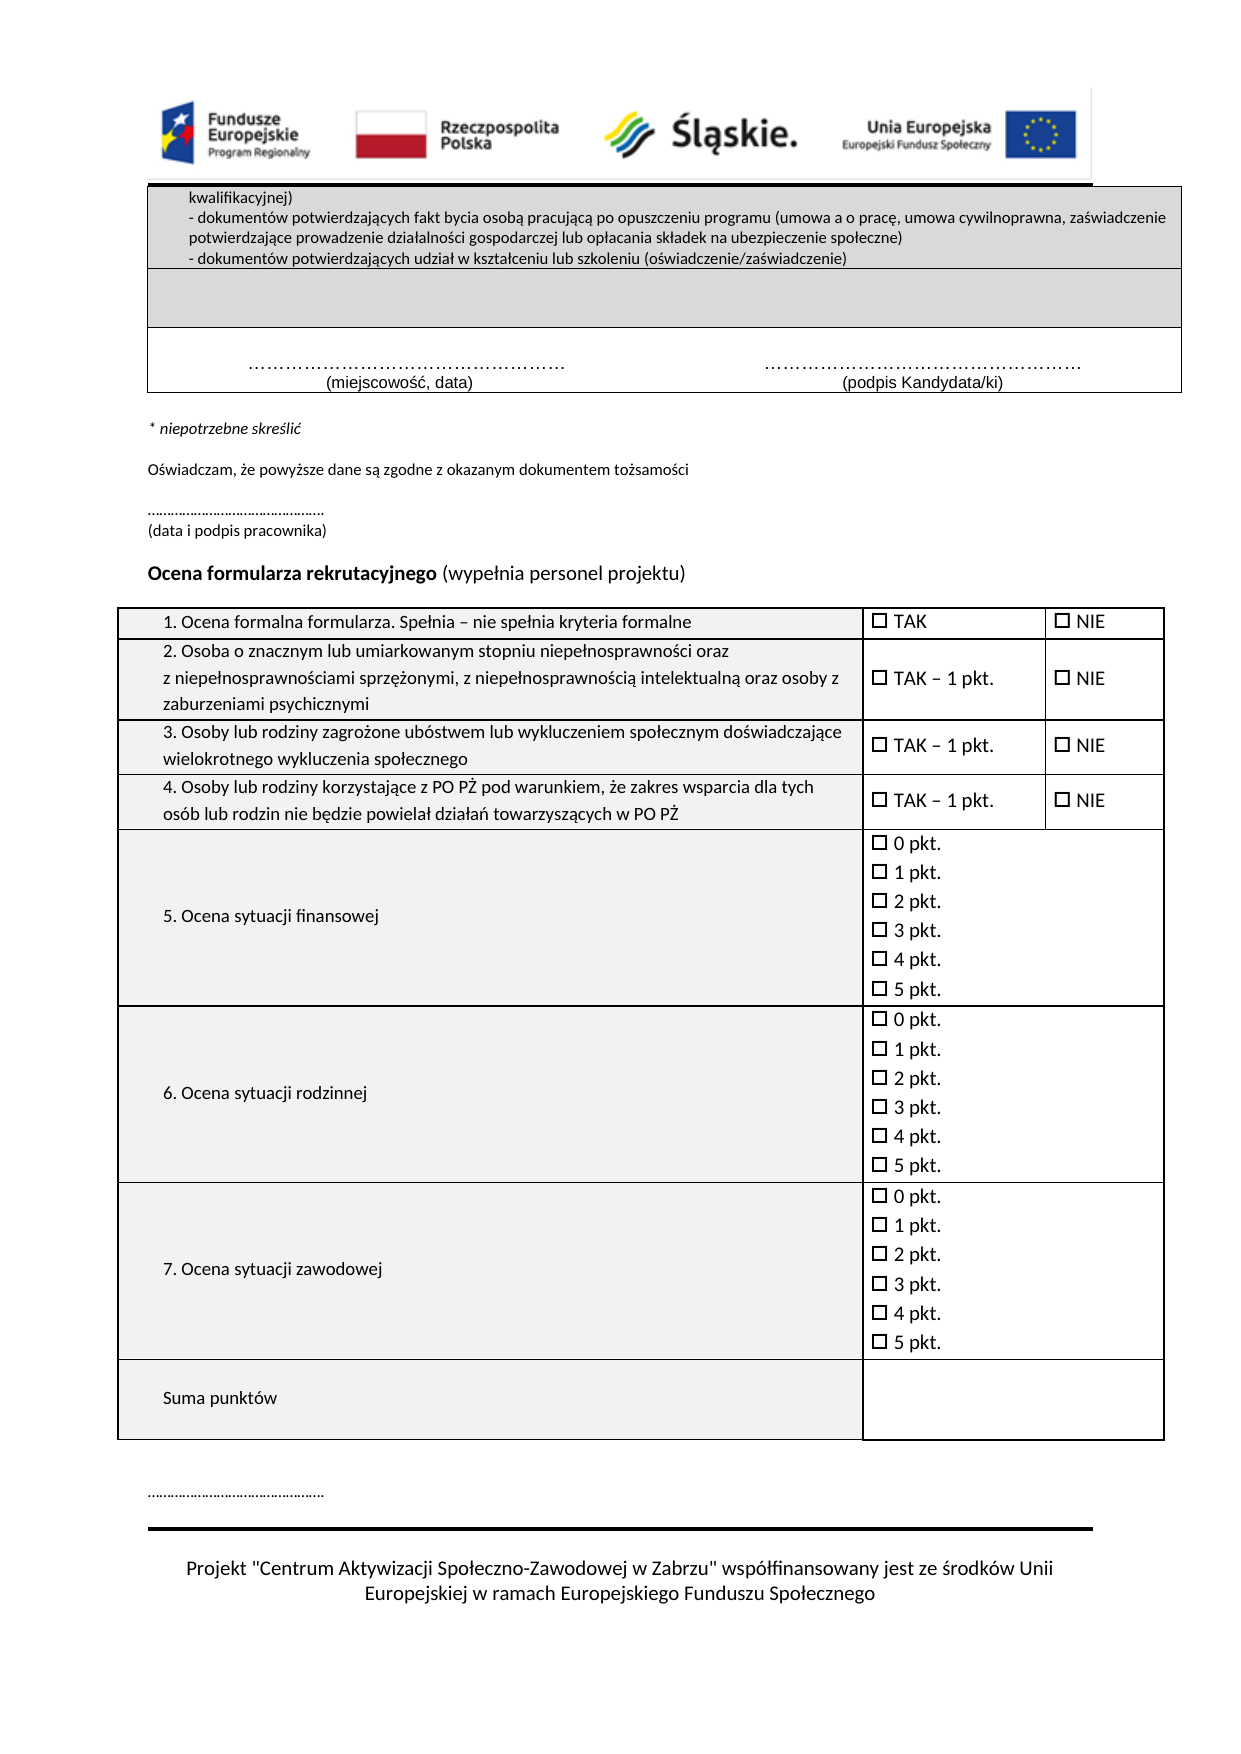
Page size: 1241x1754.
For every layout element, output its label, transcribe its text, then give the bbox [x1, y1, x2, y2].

table_cell [148, 269, 1181, 327]
table_cell TAK – 1 pkt. [864, 721, 1045, 774]
table_cell …………………………………………… …………………………………………… (miejscowość, data) (podpis Kandydata/ki) [148, 328, 1181, 392]
table_cell NIE [1046, 640, 1163, 719]
text ………………………………………. [148, 1481, 1093, 1501]
text ………………………………………. [148, 499, 1093, 520]
table_cell 7. Ocena sytuacji zawodowej [119, 1183, 862, 1358]
table_cell 0 pkt. 1 pkt. 2 pkt. 3 pkt. 4 pkt. 5 pkt. [864, 1007, 1163, 1182]
text (data i podpis pracownika) [148, 520, 1093, 540]
table_cell 0 pkt. 1 pkt. 2 pkt. 3 pkt. 4 pkt. 5 pkt. [864, 830, 1163, 1005]
table_cell Suma punktów [119, 1360, 862, 1439]
table_cell 4. Osoby lub rodziny korzystające z PO PŻ pod warunkiem, że zakres wsparcia dla tych osób lub rodzin nie będzie powielał działań towarzyszących w PO PŻ [119, 775, 862, 828]
table_cell 2. Osoba o znacznym lub umiarkowanym stopniu niepełnosprawności oraz z niepełnosprawnościami sprzężonymi, z niepełnosprawnością intelektualną oraz osoby z zaburzeniami psychicznymi [119, 640, 862, 719]
text Oświadczam, że powyższe dane są zgodne z okazanym dokumentem tożsamości [148, 459, 1093, 479]
table_cell [864, 1360, 1163, 1439]
table_cell 5. Ocena sytuacji finansowej [119, 830, 862, 1005]
table_cell TAK – 1 pkt. [864, 775, 1045, 828]
table_cell 0 pkt. 1 pkt. 2 pkt. 3 pkt. 4 pkt. 5 pkt. [864, 1183, 1163, 1358]
text Ocena formularza rekrutacyjnego (wypełnia personel projektu) [148, 560, 1093, 586]
table_cell 3. Osoby lub rodziny zagrożone ubóstwem lub wykluczeniem społecznym doświadczające wielokrotnego wykluczenia społecznego [119, 721, 862, 774]
table_cell NIE [1046, 721, 1163, 774]
picture [147, 87, 1093, 181]
table_header TAK [864, 609, 1045, 638]
table_cell NIE [1046, 775, 1163, 828]
table_header 1. Ocena formalna formularza. Spełnia – nie spełnia kryteria formalne [119, 609, 862, 638]
text * niepotrzebne skreślić [148, 418, 1093, 438]
table_header NIE [1046, 609, 1163, 638]
table_cell TAK – 1 pkt. [864, 640, 1045, 719]
table_cell 6. Ocena sytuacji rodzinnej [119, 1007, 862, 1182]
